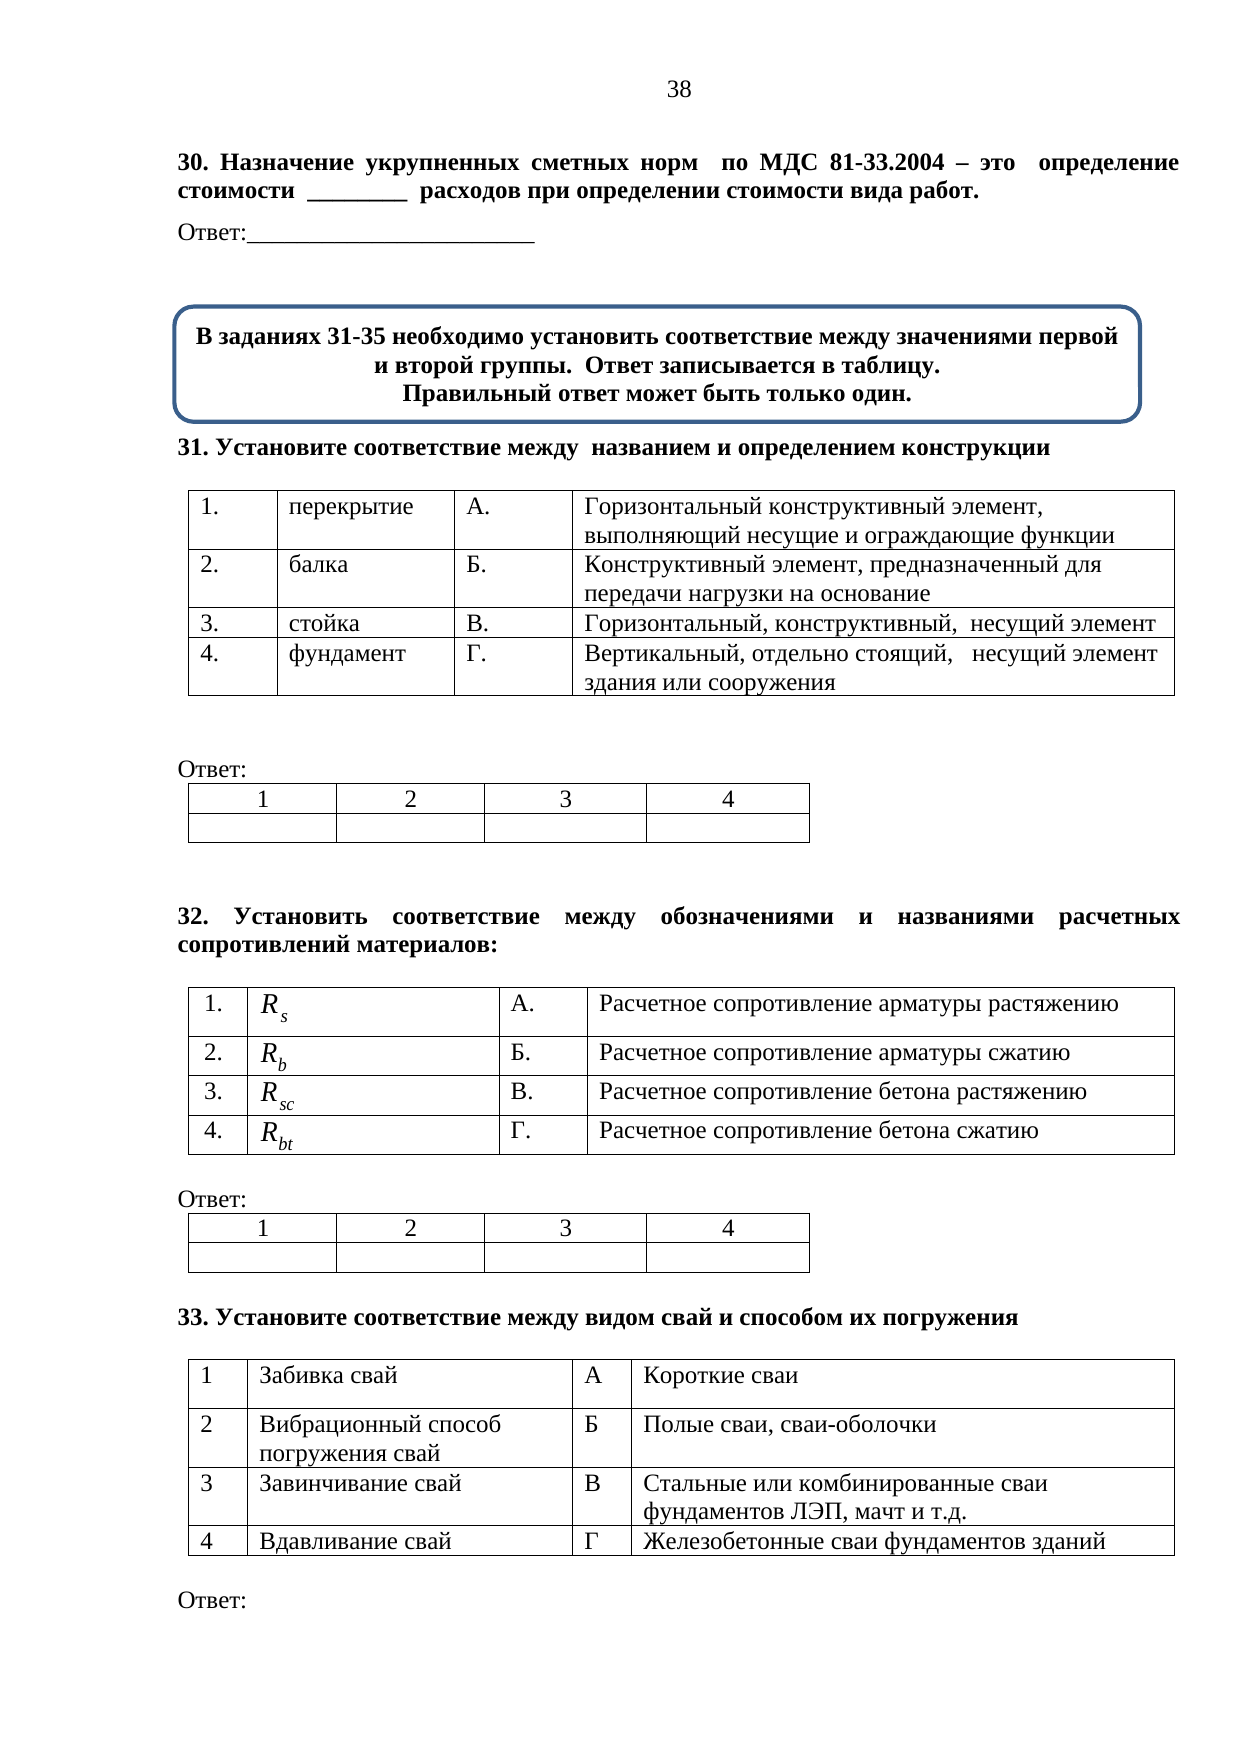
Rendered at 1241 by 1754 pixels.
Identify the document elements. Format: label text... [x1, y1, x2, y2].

table_cell Завинчивание свай [248, 1468, 572, 1525]
table_cell В [573, 1468, 631, 1525]
table_cell Б [573, 1409, 631, 1467]
text 32. Установить соответствие между обозначениями и названиями расчетных сопротивлений материалов: [177, 901, 1181, 958]
table_cell Г. [455, 638, 572, 695]
table_header Забивка свай [248, 1360, 572, 1408]
table_cell [337, 814, 484, 842]
table_cell стойка [278, 608, 454, 637]
table_header 2 [337, 784, 484, 812]
table_cell Г [573, 1526, 631, 1555]
table_header [248, 988, 499, 1036]
table_cell [485, 1243, 646, 1272]
table_cell 2. [189, 1037, 247, 1075]
table_cell 2. [189, 550, 277, 607]
table_cell [647, 1243, 809, 1272]
table_cell Б. [455, 550, 572, 607]
table_cell Стальные или комбинированные сваи фундаментов ЛЭП, мачт и т.д. [632, 1468, 1174, 1525]
table_cell [485, 814, 646, 842]
table_cell Вибрационный способ погружения свай [248, 1409, 572, 1467]
table_header 3 [485, 1214, 646, 1242]
table_header 4 [647, 784, 809, 812]
table_cell 4. [189, 638, 277, 695]
table_cell 3 [189, 1468, 247, 1525]
table_cell 4 [189, 1526, 247, 1555]
text Ответ:_______________________ [177, 217, 1181, 246]
table_cell [337, 1243, 484, 1272]
text 33. Установите соответствие между видом свай и способом их погружения [177, 1302, 1181, 1331]
table_cell фундамент [278, 638, 454, 695]
table_cell Расчетное сопротивление бетона растяжению [588, 1076, 1174, 1114]
table_header 2 [337, 1214, 484, 1242]
table_cell Конструктивный элемент, предназначенный для передачи нагрузки на основание [573, 550, 1174, 607]
table_cell Полые сваи, сваи-оболочки [632, 1409, 1174, 1467]
table_cell Б. [500, 1037, 587, 1075]
table_cell Железобетонные сваи фундаментов зданий [632, 1526, 1174, 1555]
table_header А. [500, 988, 587, 1036]
table_cell [248, 1076, 499, 1114]
table_header Короткие сваи [632, 1360, 1174, 1408]
table_header 1 [189, 784, 336, 812]
table_cell 2 [189, 1409, 247, 1467]
table_header А [573, 1360, 631, 1408]
table_cell Г. [500, 1116, 587, 1154]
table_cell Вдавливание свай [248, 1526, 572, 1555]
text 31. Установите соответствие между названием и определением конструкции [177, 432, 1181, 461]
table_header А. [455, 491, 572, 548]
table_cell балка [278, 550, 454, 607]
text Ответ: [177, 1585, 1181, 1613]
table_header 3 [485, 784, 646, 812]
table_cell [248, 1037, 499, 1075]
table_cell В. [455, 608, 572, 637]
table_cell Горизонтальный, конструктивный, несущий элемент [573, 608, 1174, 637]
table_header 4 [647, 1214, 809, 1242]
table_header Горизонтальный конструктивный элемент, выполняющий несущие и ограждающие функции [573, 491, 1174, 548]
table_cell Вертикальный, отдельно стоящий, несущий элемент здания или сооружения [573, 638, 1174, 695]
text Ответ: [177, 1184, 1181, 1212]
table_cell 3. [189, 1076, 247, 1114]
table_cell 4. [189, 1116, 247, 1154]
table_cell 3. [189, 608, 277, 637]
table_cell [189, 1243, 336, 1272]
table_header Расчетное сопротивление арматуры растяжению [588, 988, 1174, 1036]
table_header 1. [189, 988, 247, 1036]
text 30. Назначение укрупненных сметных норм по МДС 81-33.2004 – это определение стоимости ________ расходов при определении стоимости вида работ. [177, 147, 1181, 204]
table_cell [189, 814, 336, 842]
table_header 1 [189, 1360, 247, 1408]
table_header перекрытие [278, 491, 454, 548]
table_cell [248, 1116, 499, 1154]
table_header 1. [189, 491, 277, 548]
table_cell Расчетное сопротивление бетона сжатию [588, 1116, 1174, 1154]
table_cell [647, 814, 809, 842]
table_header 1 [189, 1214, 336, 1242]
table_cell В. [500, 1076, 587, 1114]
table_cell Расчетное сопротивление арматуры сжатию [588, 1037, 1174, 1075]
text Ответ: [177, 754, 1181, 783]
